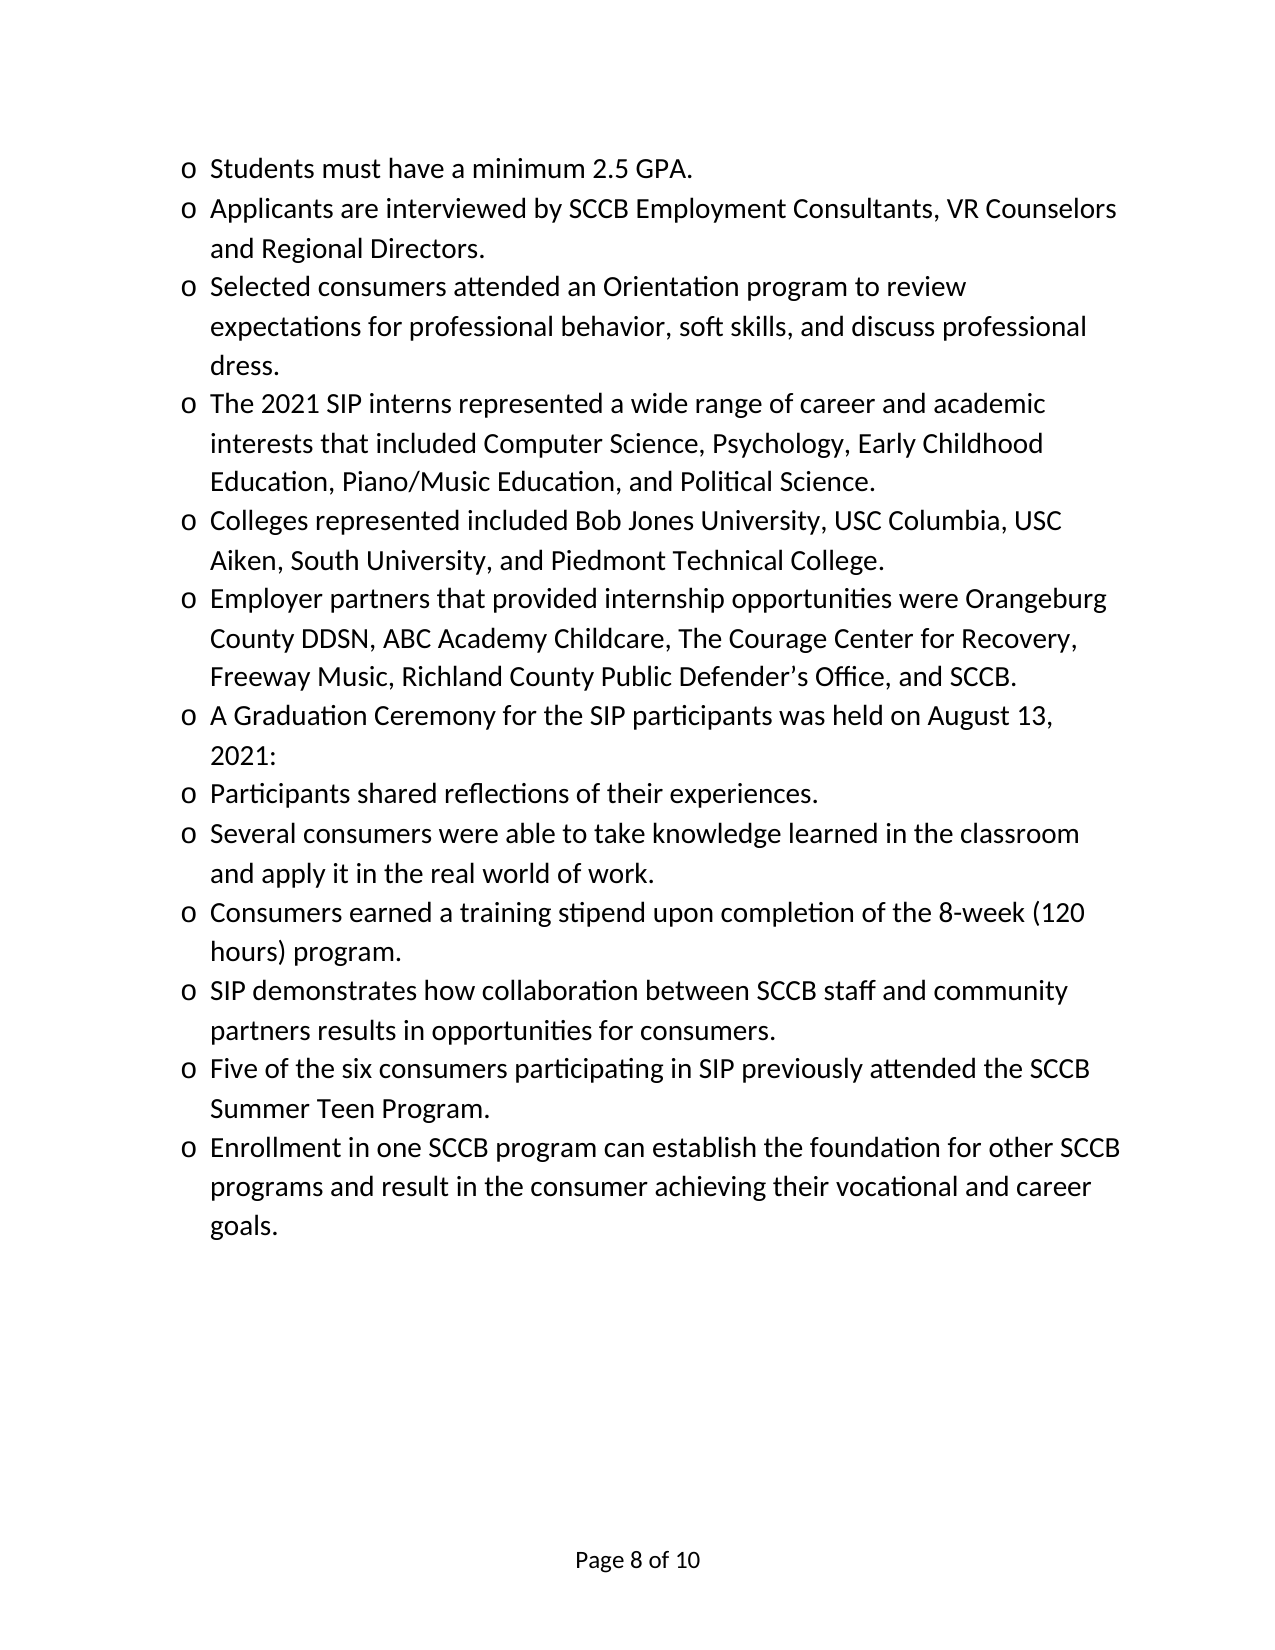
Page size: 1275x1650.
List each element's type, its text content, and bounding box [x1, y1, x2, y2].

list The 2021 SIP interns represented a wide range of career and academic interests that included Computer Science, Psychology, Early Childhood Education, Piano/Music Education, and Political Science. [180, 385, 1125, 499]
list A Graduation Ceremony for the SIP participants was held on August 13, 2021: [180, 697, 1125, 772]
list Selected consumers attended an Orientation program to review expectations for professional behavior, soft skills, and discuss professional dress. [180, 268, 1125, 382]
list Several consumers were able to take knowledge learned in the classroom and apply it in the real world of work. [180, 815, 1125, 891]
list Enrollment in one SCCB program can establish the foundation for other SCCB programs and result in the consumer achieving their vocational and career goals. [180, 1129, 1125, 1243]
list Participants shared reflections of their experiences. [180, 775, 1125, 812]
list Students must have a minimum 2.5 GPA. [180, 150, 1125, 187]
list SIP demonstrates how collaboration between SCCB staff and community partners results in opportunities for consumers. [180, 972, 1125, 1047]
list Consumers earned a training stipend upon completion of the 8-week (120 hours) program. [180, 894, 1125, 969]
list Colleges represented included Bob Jones University, USC Columbia, USC Aiken, South University, and Piedmont Technical College. [180, 502, 1125, 577]
list Five of the six consumers participating in SIP previously attended the SCCB Summer Teen Program. [180, 1050, 1125, 1126]
list Employer partners that provided internship opportunities were Orangeburg County DDSN, ABC Academy Childcare, The Courage Center for Recovery, Freeway Music, Richland County Public Defender’s Office, and SCCB. [180, 580, 1125, 694]
list Applicants are interviewed by SCCB Employment Consultants, VR Counselors and Regional Directors. [180, 190, 1125, 266]
